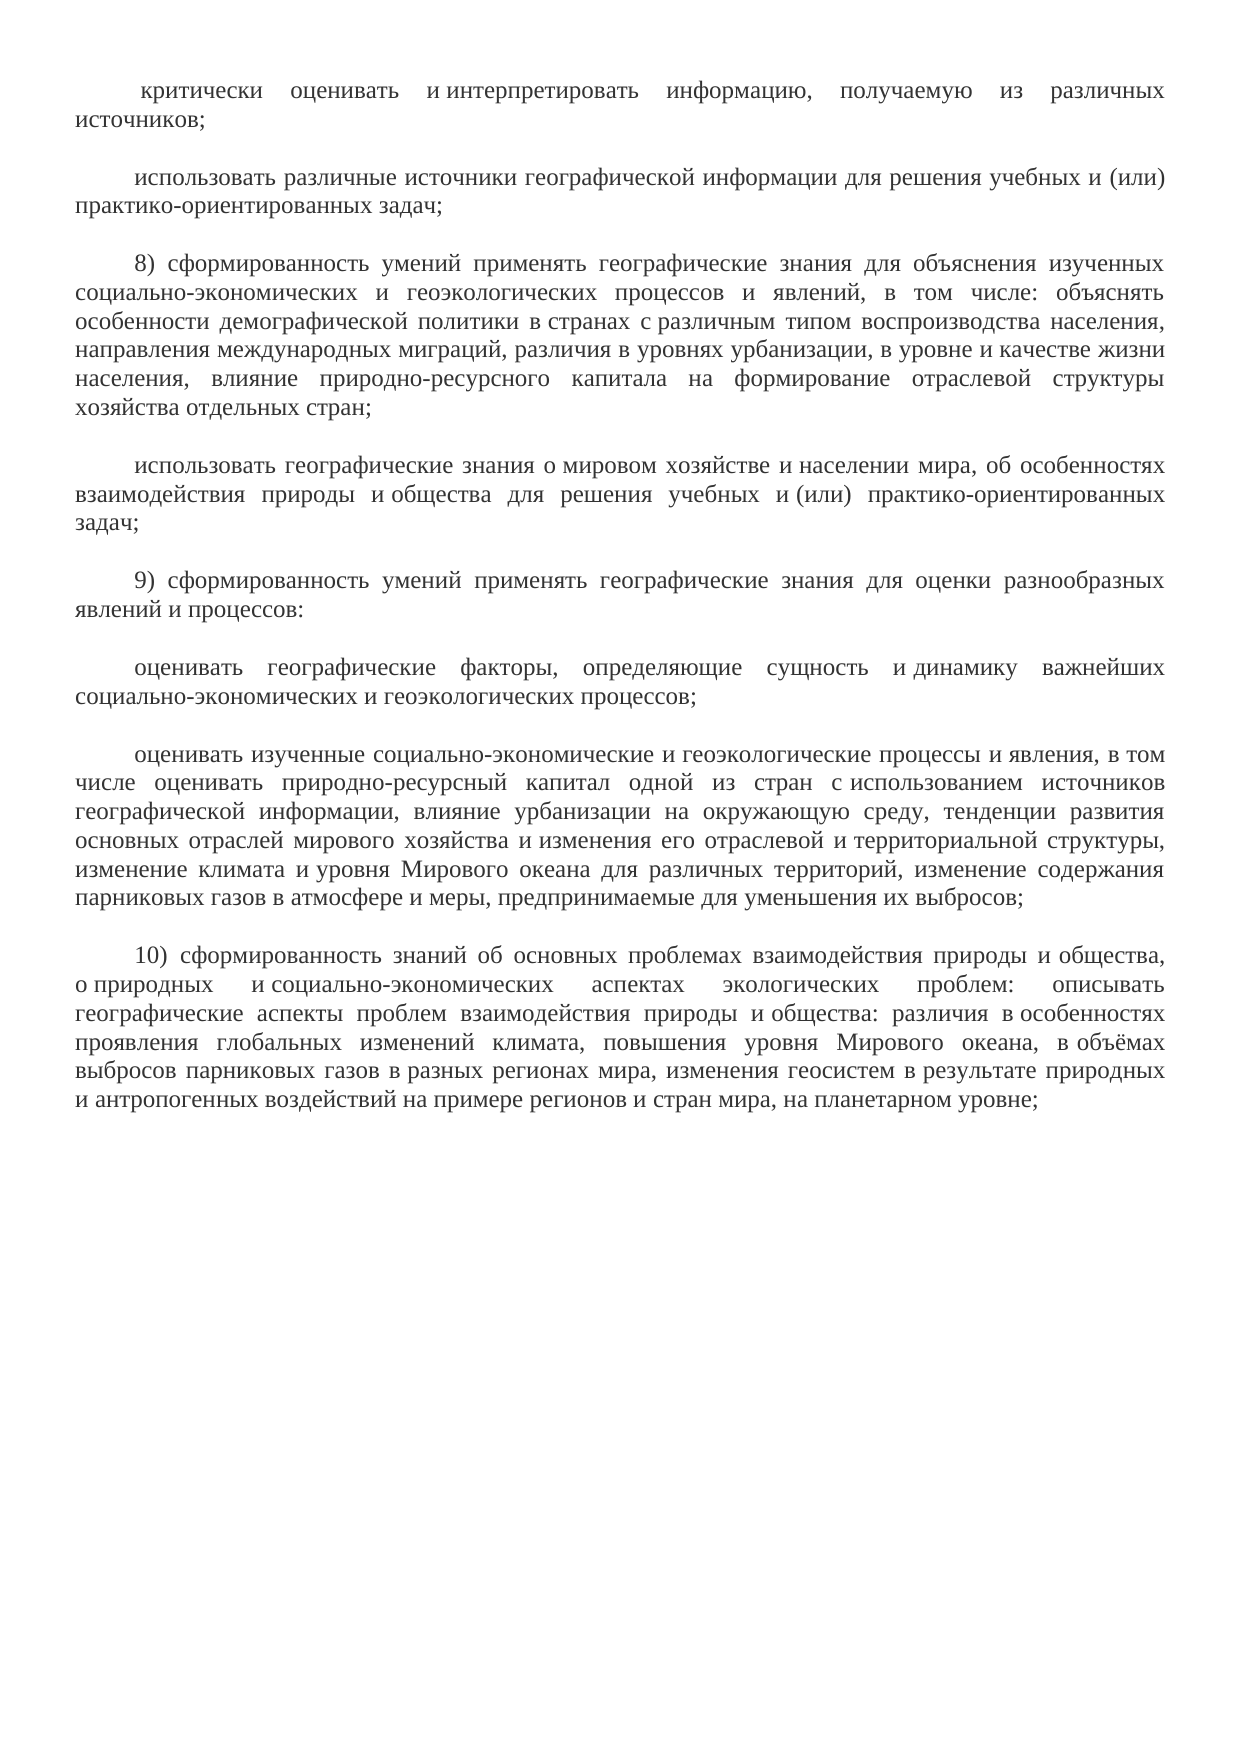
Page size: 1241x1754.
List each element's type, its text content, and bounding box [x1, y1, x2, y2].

text 9) сформированность умений применять географические знания для оценки разнообразных явлений и процессов: [75, 565, 1165, 623]
text использовать различные источники географической информации для решения учебных и (или) практико-ориентированных задач; [75, 162, 1165, 219]
text оценивать географические факторы, определяющие сущность и динамику важнейших социально-экономических и геоэкологических процессов; [75, 652, 1165, 709]
text оценивать изученные социально-экономические и геоэкологические процессы и явления, в том числе оценивать природно-ресурсный капитал одной из стран с использованием источников географической информации, влияние урбанизации на окружающую среду, тенденции развития основных отраслей мирового хозяйства и изменения его отраслевой и территориальной структуры, изменение климата и уровня Мирового океана для различных территорий, изменение содержания парниковых газов в атмосфере и меры, предпринимаемые для уменьшения их выбросов; [75, 739, 1165, 911]
text использовать географические знания о мировом хозяйстве и населении мира, об особенностях взаимодействия природы и общества для решения учебных и (или) практико-ориентированных задач; [75, 450, 1165, 536]
text критически оценивать и интерпретировать информацию, получаемую из различных источников; [75, 75, 1165, 132]
text 10) сформированность знаний об основных проблемах взаимодействия природы и общества, о природных и социально-экономических аспектах экологических проблем: описывать географические аспекты проблем взаимодействия природы и общества: различия в особенностях проявления глобальных изменений климата, повышения уровня Мирового океана, в объёмах выбросов парниковых газов в разных регионах мира, изменения геосистем в результате природных и антропогенных воздействий на примере регионов и стран мира, на планетарном уровне; [75, 940, 1165, 1113]
text 8) сформированность умений применять географические знания для объяснения изученных социально-экономических и геоэкологических процессов и явлений, в том числе: объяснять особенности демографической политики в странах с различным типом воспроизводства населения, направления международных миграций, различия в уровнях урбанизации, в уровне и качестве жизни населения, влияние природно-ресурсного капитала на формирование отраслевой структуры хозяйства отдельных стран; [75, 248, 1165, 421]
